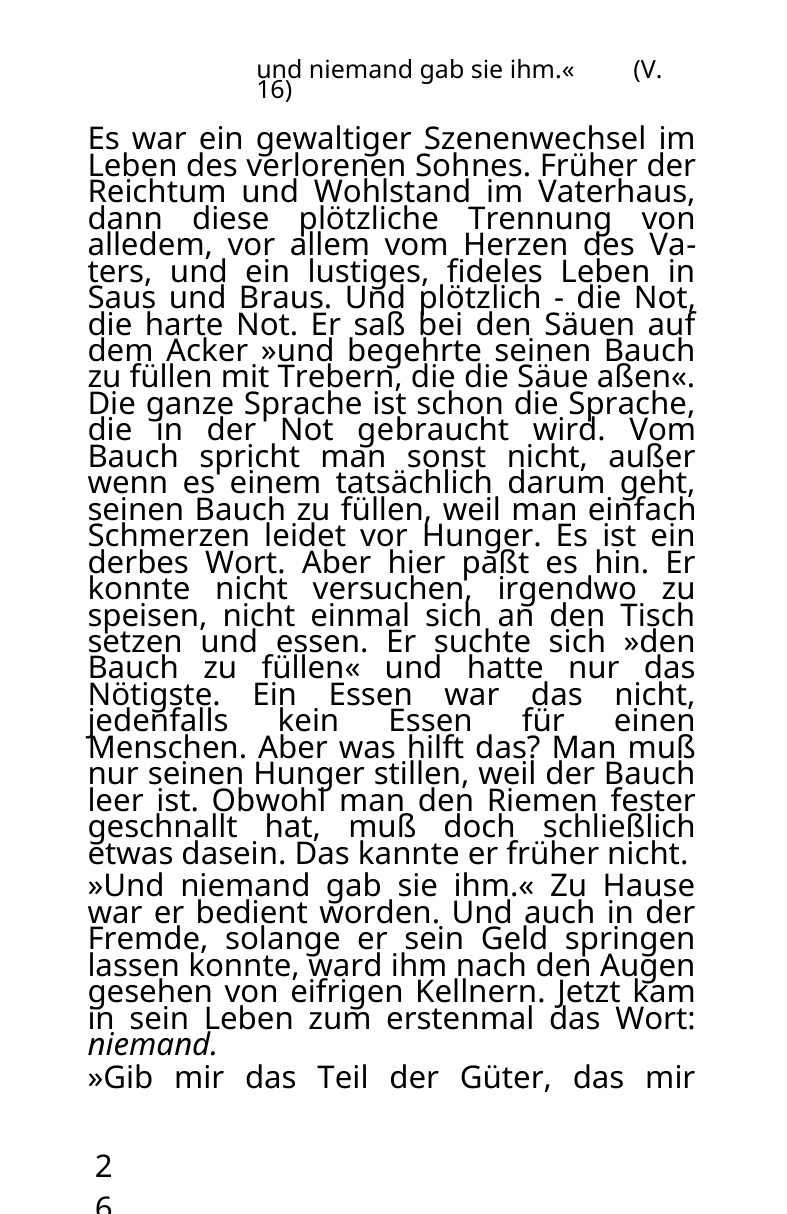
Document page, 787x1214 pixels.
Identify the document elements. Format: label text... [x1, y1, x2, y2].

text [256, 63, 696, 103]
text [87, 1067, 696, 1094]
text Es war ein gewaltiger Szenenwechsel im Leben des verlorenen Sohnes. Früher der Reichtum und Wohlstand im Vaterhaus, dann diese plötzliche Trennung von alledem, vor allem vom Herzen des Vaters, und ein lustiges, fideles Leben in Saus und Braus. Und plötzlich - die Not, die harte Not. Er saß bei den Säuen auf dem Acker »und begehrte seinen Bauch zu füllen mit Trebern, die die Säue aßen«. Die ganze Sprache ist schon die Sprache, die in der Not gebraucht wird. Vom Bauch spricht man sonst nicht, außer wenn es einem tatsächlich darum geht, seinen Bauch zu füllen, weil man einfach Schmerzen leidet vor Hunger. Es ist ein derbes Wort. Aber hier paßt es hin. Er konnte nicht versuchen, irgendwo zu speisen, nicht einmal sich an den Tisch setzen und essen. Er suchte sich »den Bauch zu füllen« und hatte nur das Nötigste. Ein Essen war das nicht, jedenfalls kein Essen für einen Menschen. Aber was hilft das? Man muß nur seinen Hunger stillen, weil der Bauch leer ist. Obwohl man den Riemen fester geschnallt hat, muß doch schließlich etwas dasein. Das kannte er früher nicht. [87, 129, 696, 869]
text »Und niemand gab sie ihm.« Zu Hause war er bedient worden. Und auch in der Fremde, solange er sein Geld springen lassen konnte, ward ihm nach den Augen gesehen von eifrigen Kellnern. Jetzt kam in sein Leben zum erstenmal das Wort: niemand. [87, 876, 696, 1061]
